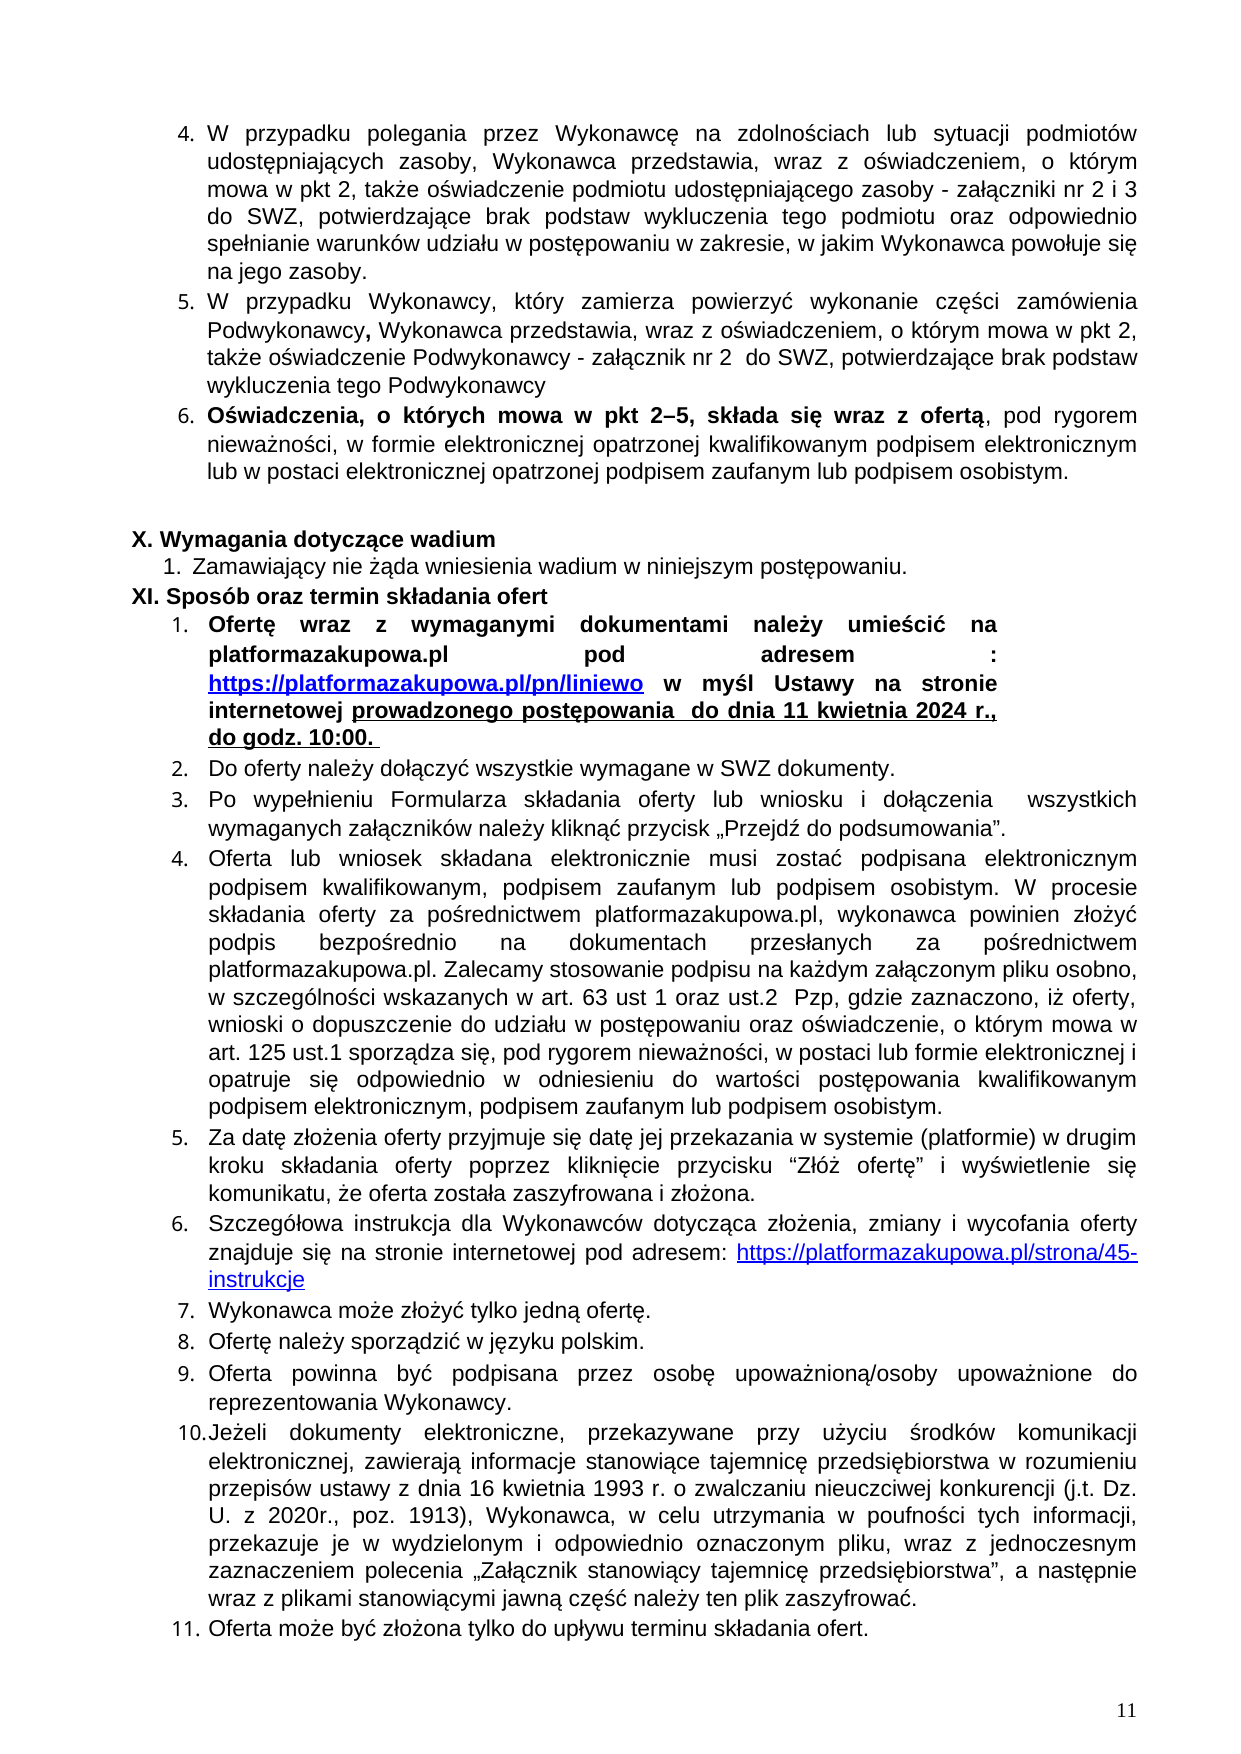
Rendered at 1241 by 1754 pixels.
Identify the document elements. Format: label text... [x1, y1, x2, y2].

list W przypadku polegania przez Wykonawcę na zdolnościach lub sytuacji podmiotów udostępniających zasoby, Wykonawca przedstawia, wraz z oświadczeniem, o którym mowa w pkt 2, także oświadczenie podmiotu udostępniającego zasoby - załączniki nr 2 i 3 do SWZ, potwierdzające brak podstaw wykluczenia tego podmiotu oraz odpowiednio spełnianie warunków udziału w postępowaniu w zakresie, w jakim Wykonawca powołuje się na jego zasoby. [177, 119, 1138, 284]
list Oferta powinna być podpisana przez osobę upoważnioną/osoby upoważnione do reprezentowania Wykonawcy. [177, 1359, 1138, 1415]
list Za datę złożenia oferty przyjmuje się datę jej przekazania w systemie (platformie) w drugim kroku składania oferty poprzez kliknięcie przycisku “Złóż ofertę” i wyświetlenie się komunikatu, że oferta została zaszyfrowana i złożona. [171, 1123, 1138, 1206]
text 1. Zamawiający nie żąda wniesienia wadium w niniejszym postępowaniu. [163, 553, 997, 580]
subtitle XI. Sposób oraz termin składania ofert [131, 583, 1139, 609]
list W przypadku Wykonawcy, który zamierza powierzyć wykonanie części zamówienia Podwykonawcy, Wykonawca przedstawia, wraz z oświadczeniem, o którym mowa w pkt 2, także oświadczenie Podwykonawcy - załącznik nr 2 do SWZ, potwierdzające brak podstaw wykluczenia tego Podwykonawcy [177, 287, 1138, 398]
list Ofertę należy sporządzić w języku polskim. [177, 1327, 1138, 1356]
list Jeżeli dokumenty elektroniczne, przekazywane przy użyciu środków komunikacji elektronicznej, zawierają informacje stanowiące tajemnicę przedsiębiorstwa w rozumieniu przepisów ustawy z dnia 16 kwietnia 1993 r. o zwalczaniu nieuczciwej konkurencji (j.t. Dz. U. z 2020r., poz. 1913), Wykonawca, w celu utrzymania w poufności tych informacji, przekazuje je w wydzielonym i odpowiednio oznaczonym pliku, wraz z jednoczesnym zaznaczeniem polecenia „Załącznik stanowiący tajemnicę przedsiębiorstwa”, a następnie wraz z plikami stanowiącymi jawną część należy ten plik zaszyfrować. [177, 1418, 1138, 1611]
list Wykonawca może złożyć tylko jedną ofertę. [177, 1296, 1138, 1324]
list Oferta może być złożona tylko do upływu terminu składania ofert. [171, 1614, 1138, 1643]
list Po wypełnieniu Formularza składania oferty lub wniosku i dołączenia wszystkich wymaganych załączników należy kliknąć przycisk „Przejdź do podsumowania”. [171, 786, 1138, 841]
list Oświadczenia, o których mowa w pkt 2–5, składa się wraz z ofertą, pod rygorem nieważności, w formie elektronicznej opatrzonej kwalifikowanym podpisem elektronicznym lub w postaci elektronicznej opatrzonej podpisem zaufanym lub podpisem osobistym. [177, 401, 1138, 484]
list Oferta lub wniosek składana elektronicznie musi zostać podpisana elektronicznym podpisem kwalifikowanym, podpisem zaufanym lub podpisem osobistym. W procesie składania oferty za pośrednictwem platformazakupowa.pl, wykonawca powinien złożyć podpis bezpośrednio na dokumentach przesłanych za pośrednictwem platformazakupowa.pl. Zalecamy stosowanie podpisu na każdym załączonym pliku osobno, w szczególności wskazanych w art. 63 ust 1 oraz ust.2 Pzp, gdzie zaznaczono, iż oferty, wnioski o dopuszczenie do udziału w postępowaniu oraz oświadczenie, o którym mowa w art. 125 ust.1 sporządza się, pod rygorem nieważności, w postaci lub formie elektronicznej i opatruje się odpowiednio w odniesieniu do wartości postępowania kwalifikowanym podpisem elektronicznym, podpisem zaufanym lub podpisem osobistym. [171, 844, 1138, 1119]
list Szczegółowa instrukcja dla Wykonawców dotycząca złożenia, zmiany i wycofania oferty znajduje się na stronie internetowej pod adresem: https://platformazakupowa.pl/strona/45-instrukcje [171, 1209, 1138, 1292]
list Ofertę wraz z wymaganymi dokumentami należy umieścić na platformazakupowa.pl pod adresem : https://platformazakupowa.pl/pn/liniewo w myśl Ustawy na stronie internetowej prowadzonego postępowania do dnia 11 kwietnia 2024 r., do godz. 10:00. [171, 611, 997, 751]
list Do oferty należy dołączyć wszystkie wymagane w SWZ dokumenty. [171, 754, 1138, 782]
subtitle X. Wymagania dotyczące wadium [131, 526, 1139, 552]
